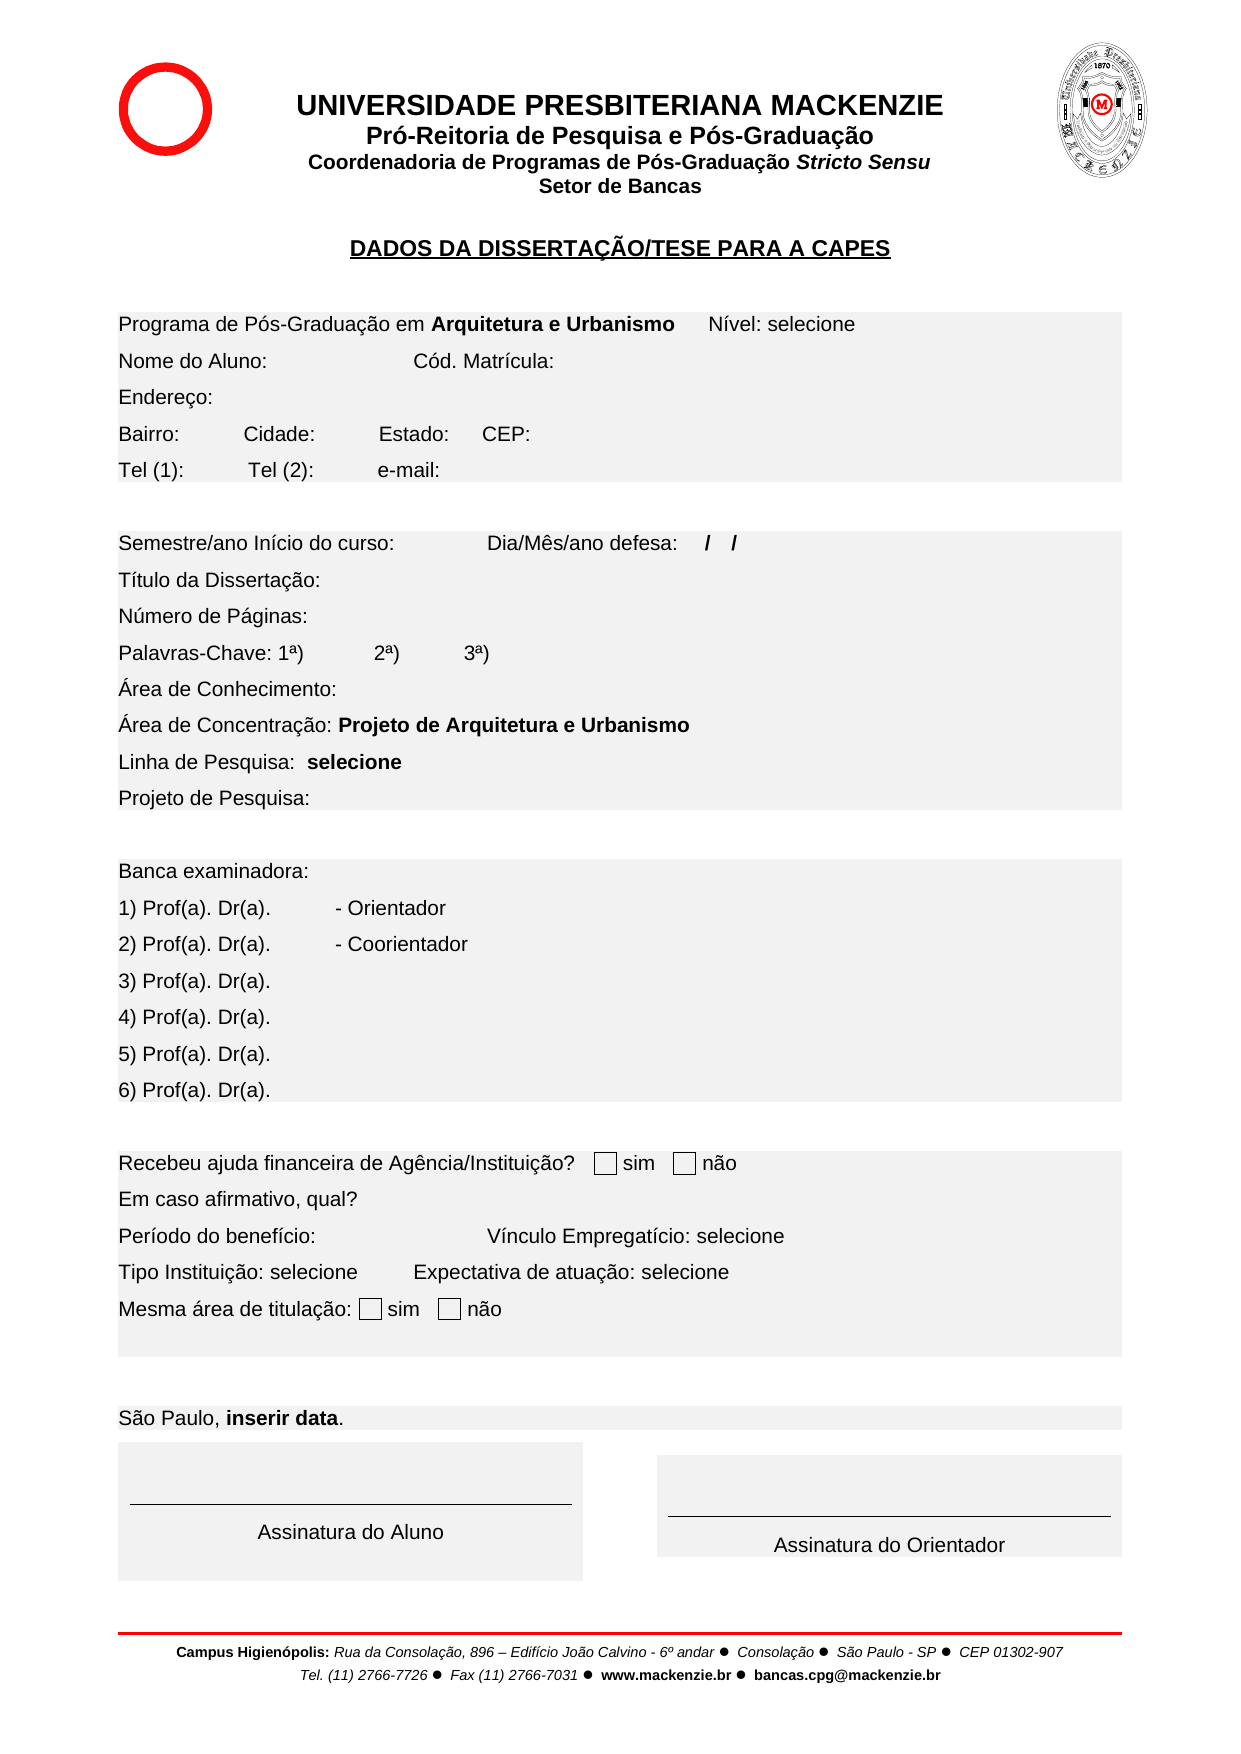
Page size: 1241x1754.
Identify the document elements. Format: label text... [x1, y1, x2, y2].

text Tel (1): Tel (2): e-mail: [118, 458, 1122, 482]
text Nome do Aluno: Cód. Matrícula: [118, 349, 1122, 373]
text Programa de Pós-Graduação em Arquitetura e Urbanismo Nível: [118, 312, 1122, 336]
text 3) Prof(a). Dr(a). [118, 968, 1122, 992]
text Área de Conhecimento: [118, 677, 1122, 701]
text Endereço: [118, 385, 1122, 409]
text Banca examinadora: [118, 859, 1122, 883]
text 1) Prof(a). Dr(a). - Orientador [118, 896, 1122, 919]
text Tipo Instituição: Expectativa de atuação: [118, 1260, 1122, 1284]
text Bairro: Cidade: Estado: CEP: [118, 422, 1122, 446]
text Mesma área de titulação: sim não [118, 1297, 1122, 1321]
text São Paulo, . [118, 1406, 1122, 1430]
text Palavras-Chave: 1ª) 2ª) 3ª) [118, 640, 1122, 664]
text Em caso afirmativo, qual? [118, 1187, 1122, 1211]
text Assinatura do Orientador [657, 1533, 1122, 1557]
text DADOS DA DISSERTAÇÃO/TESE PARA A CAPES [118, 234, 1122, 261]
text Projeto de Pesquisa: [118, 786, 1122, 810]
text 2) Prof(a). Dr(a). - Coorientador [118, 932, 1122, 956]
text Número de Páginas: [118, 604, 1122, 628]
text Assinatura do Aluno [118, 1520, 583, 1544]
text 6) Prof(a). Dr(a). [118, 1078, 1122, 1102]
text 5) Prof(a). Dr(a). [118, 1041, 1122, 1065]
text Semestre/ano Início do curso: Dia/Mês/ano defesa: / / [118, 531, 1122, 555]
text Período do benefício: Vínculo Empregatício: [118, 1224, 1122, 1248]
text Título da Dissertação: [118, 567, 1122, 591]
text 4) Prof(a). Dr(a). [118, 1005, 1122, 1029]
text Área de Concentração: Projeto de Arquitetura e Urbanismo [118, 713, 1122, 737]
text Recebeu ajuda financeira de Agência/Instituição? sim não [118, 1151, 1122, 1175]
text Linha de Pesquisa: [118, 750, 1122, 774]
